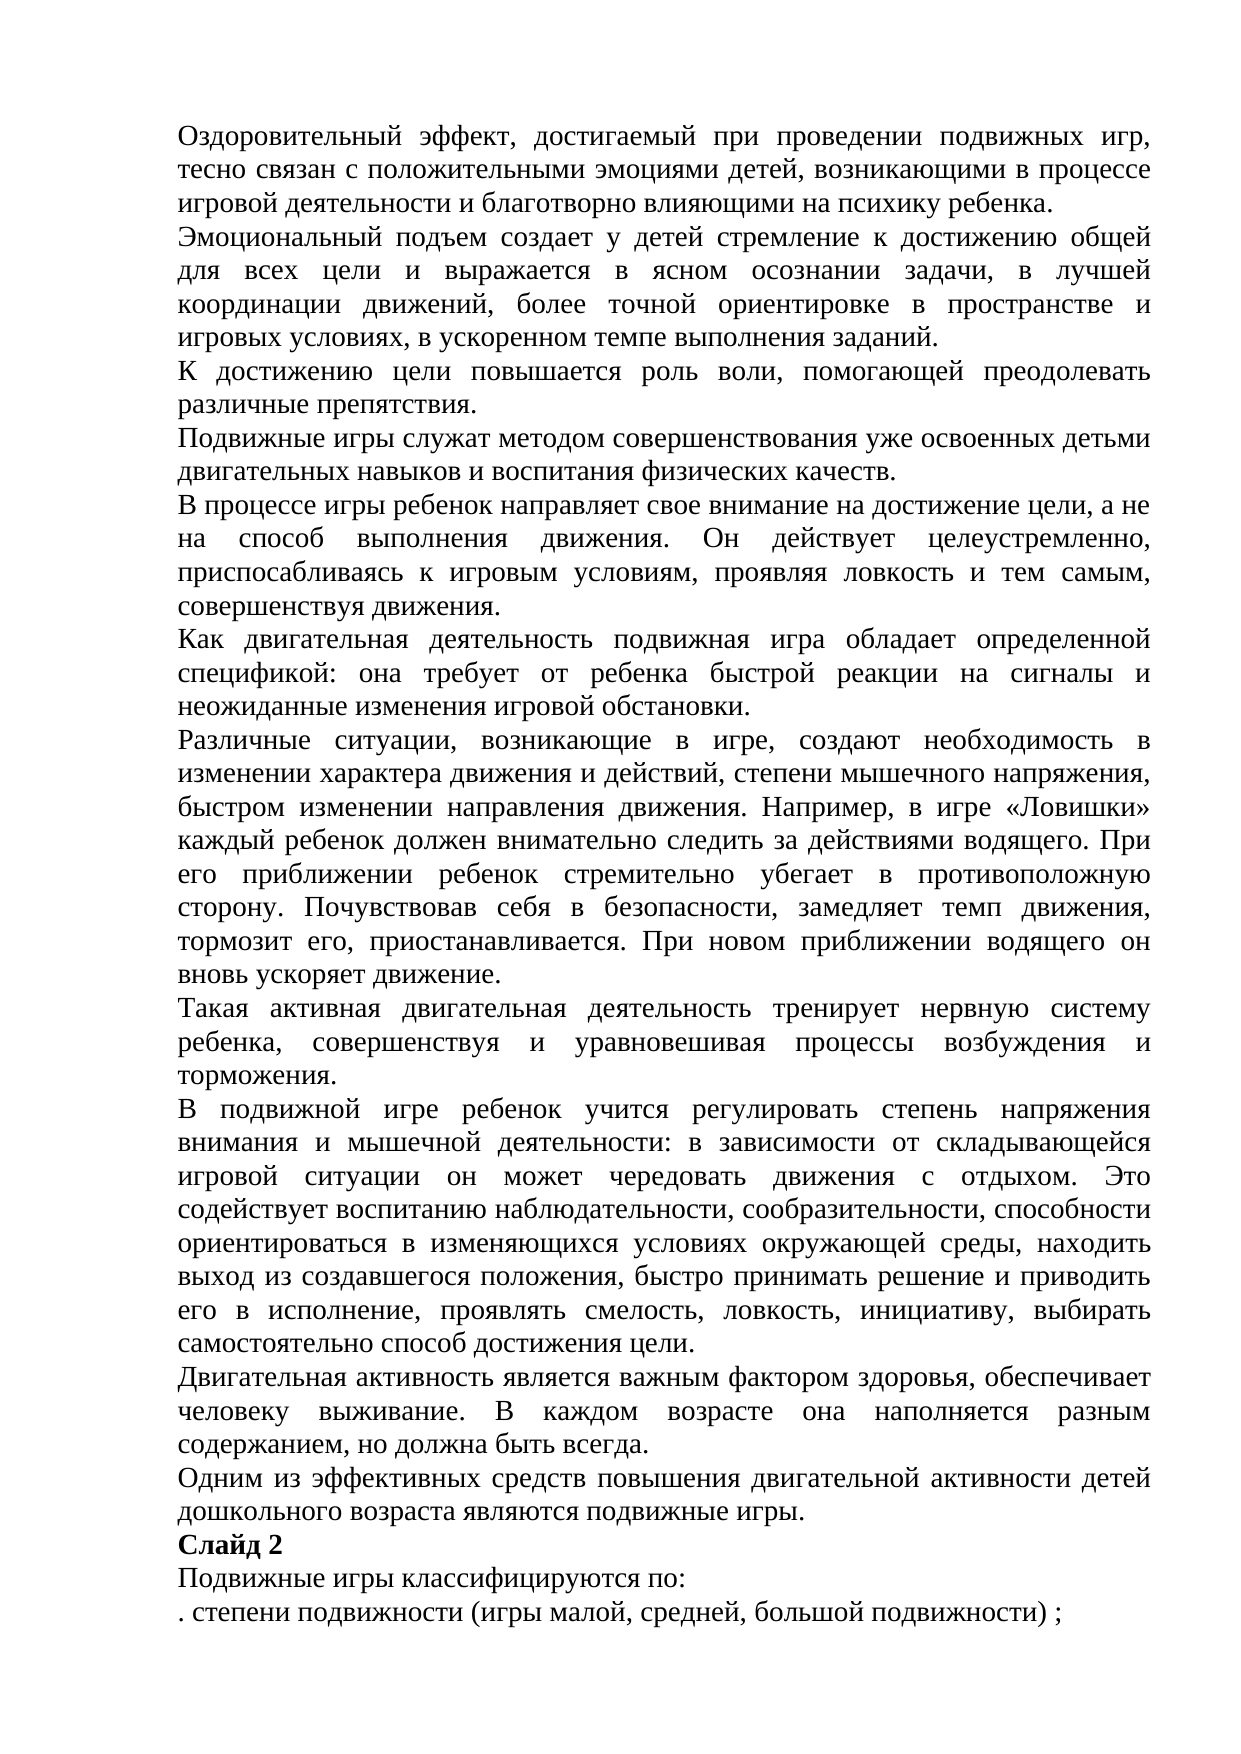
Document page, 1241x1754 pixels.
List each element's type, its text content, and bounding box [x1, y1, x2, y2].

text В процессе игры ребенок направляет свое внимание на достижение цели, а не на способ выполнения движения. Он действует целеустремленно, приспосабливаясь к игровым условиям, проявляя ловкость и тем самым, совершенствуя движения. [177, 487, 1152, 621]
text Различные ситуации, возникающие в игре, создают необходимость в изменении характера движения и действий, степени мышечного напряжения, быстром изменении направления движения. Например, в игре «Ловишки» каждый ребенок должен внимательно следить за действиями водящего. При его приближении ребенок стремительно убегает в противоположную сторону. Почувствовав себя в безопасности, замедляет темп движения, тормозит его, приостанавливается. При новом приближении водящего он вновь ускоряет движение. [177, 722, 1152, 990]
text . степени подвижности (игры малой, средней, большой подвижности) ; [177, 1594, 1152, 1627]
text Эмоциональный подъем создает у детей стремление к достижению общей для всех цели и выражается в ясном осознании задачи, в лучшей координации движений, более точной ориентировке в пространстве и игровых условиях, в ускоренном темпе выполнения заданий. [177, 219, 1152, 353]
text В подвижной игре ребенок учится регулировать степень напряжения внимания и мышечной деятельности: в зависимости от складывающейся игровой ситуации он может чередовать движения с отдыхом. Это содействует воспитанию наблюдательности, сообразительности, способности ориентироваться в изменяющихся условиях окружающей среды, находить выход из создавшегося положения, быстро принимать решение и приводить его в исполнение, проявлять смелость, ловкость, инициативу, выбирать самостоятельно способ достижения цели. [177, 1091, 1152, 1359]
text Двигательная активность является важным фактором здоровья, обеспечивает человеку выживание. В каждом возрасте она наполняется разным содержанием, но должна быть всегда. [177, 1359, 1152, 1460]
text Такая активная двигательная деятельность тренирует нервную систему ребенка, совершенствуя и уравновешивая процессы возбуждения и торможения. [177, 990, 1152, 1091]
text Подвижные игры классифицируются по: [177, 1560, 1152, 1594]
text Слайд 2 [177, 1527, 1152, 1560]
text Оздоровительный эффект, достигаемый при проведении подвижных игр, тесно связан с положительными эмоциями детей, возникающими в процессе игровой деятельности и благотворно влияющими на психику ребенка. [177, 118, 1152, 219]
text Подвижные игры служат методом совершенствования уже освоенных детьми двигательных навыков и воспитания физических качеств. [177, 420, 1152, 487]
text Одним из эффективных средств повышения двигательной активности детей дошкольного возраста являются подвижные игры. [177, 1460, 1152, 1527]
text Как двигательная деятельность подвижная игра обладает определенной спецификой: она требует от ребенка быстрой реакции на сигналы и неожиданные изменения игровой обстановки. [177, 621, 1152, 722]
text К достижению цели повышается роль воли, помогающей преодолевать различные препятствия. [177, 353, 1152, 420]
